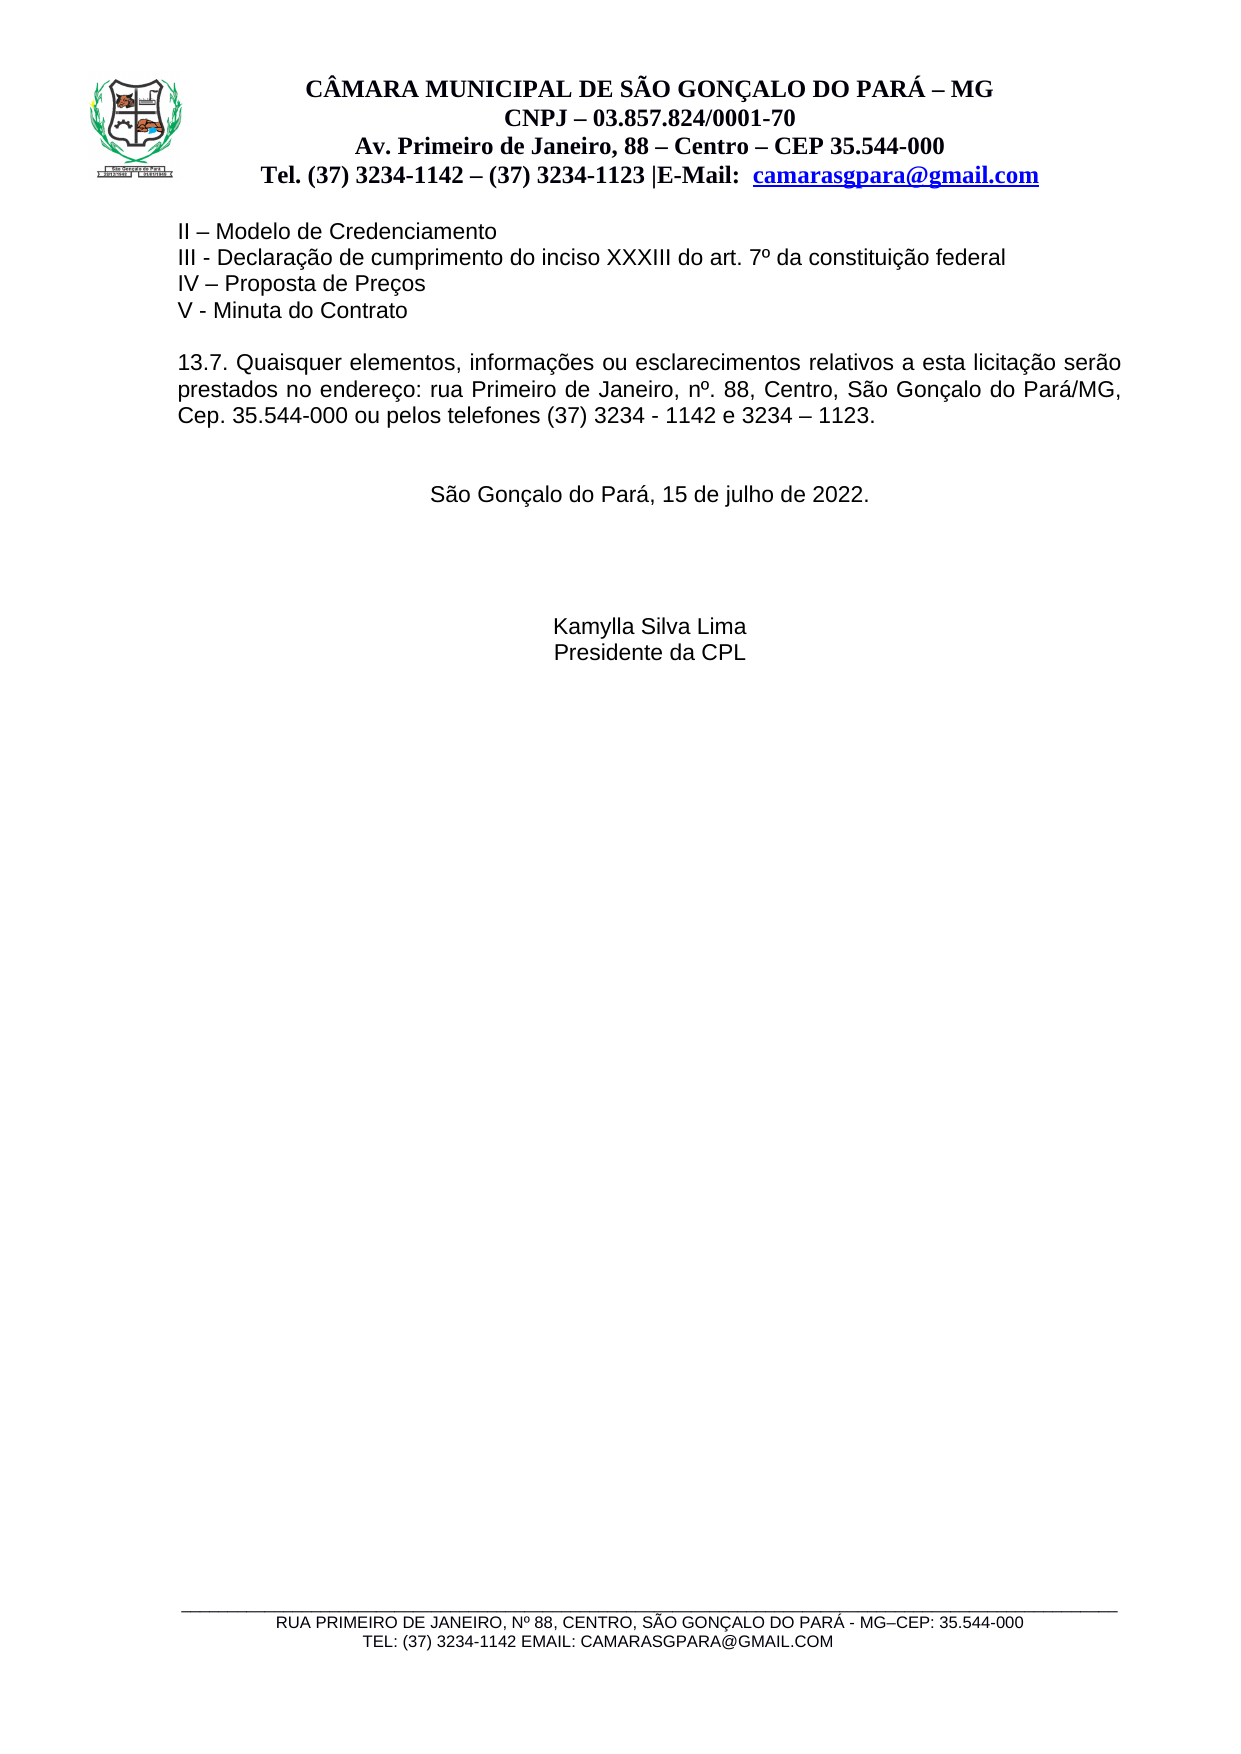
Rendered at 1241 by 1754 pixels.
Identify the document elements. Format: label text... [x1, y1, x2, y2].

text II – Modelo de Credenciamento [177, 218, 1122, 244]
picture [87, 70, 183, 182]
text 13.7. Quaisquer elementos, informações ou esclarecimentos relativos a esta licitação serão prestados no endereço: rua Primeiro de Janeiro, nº. 88, Centro, São Gonçalo do Pará/MG, Cep. 35.544-000 ou pelos telefones (37) 3234 - 1142 e 3234 – 1123. [177, 349, 1122, 428]
text Kamylla Silva Lima [177, 613, 1122, 639]
text V - Minuta do Contrato [177, 297, 1122, 323]
text São Gonçalo do Pará, 15 de julho de 2022. [177, 481, 1122, 507]
text IV – Proposta de Preços [177, 270, 1122, 297]
text Presidente da CPL [177, 639, 1122, 666]
text III - Declaração de cumprimento do inciso XXXIII do art. 7º da constituição federal [177, 244, 1122, 270]
